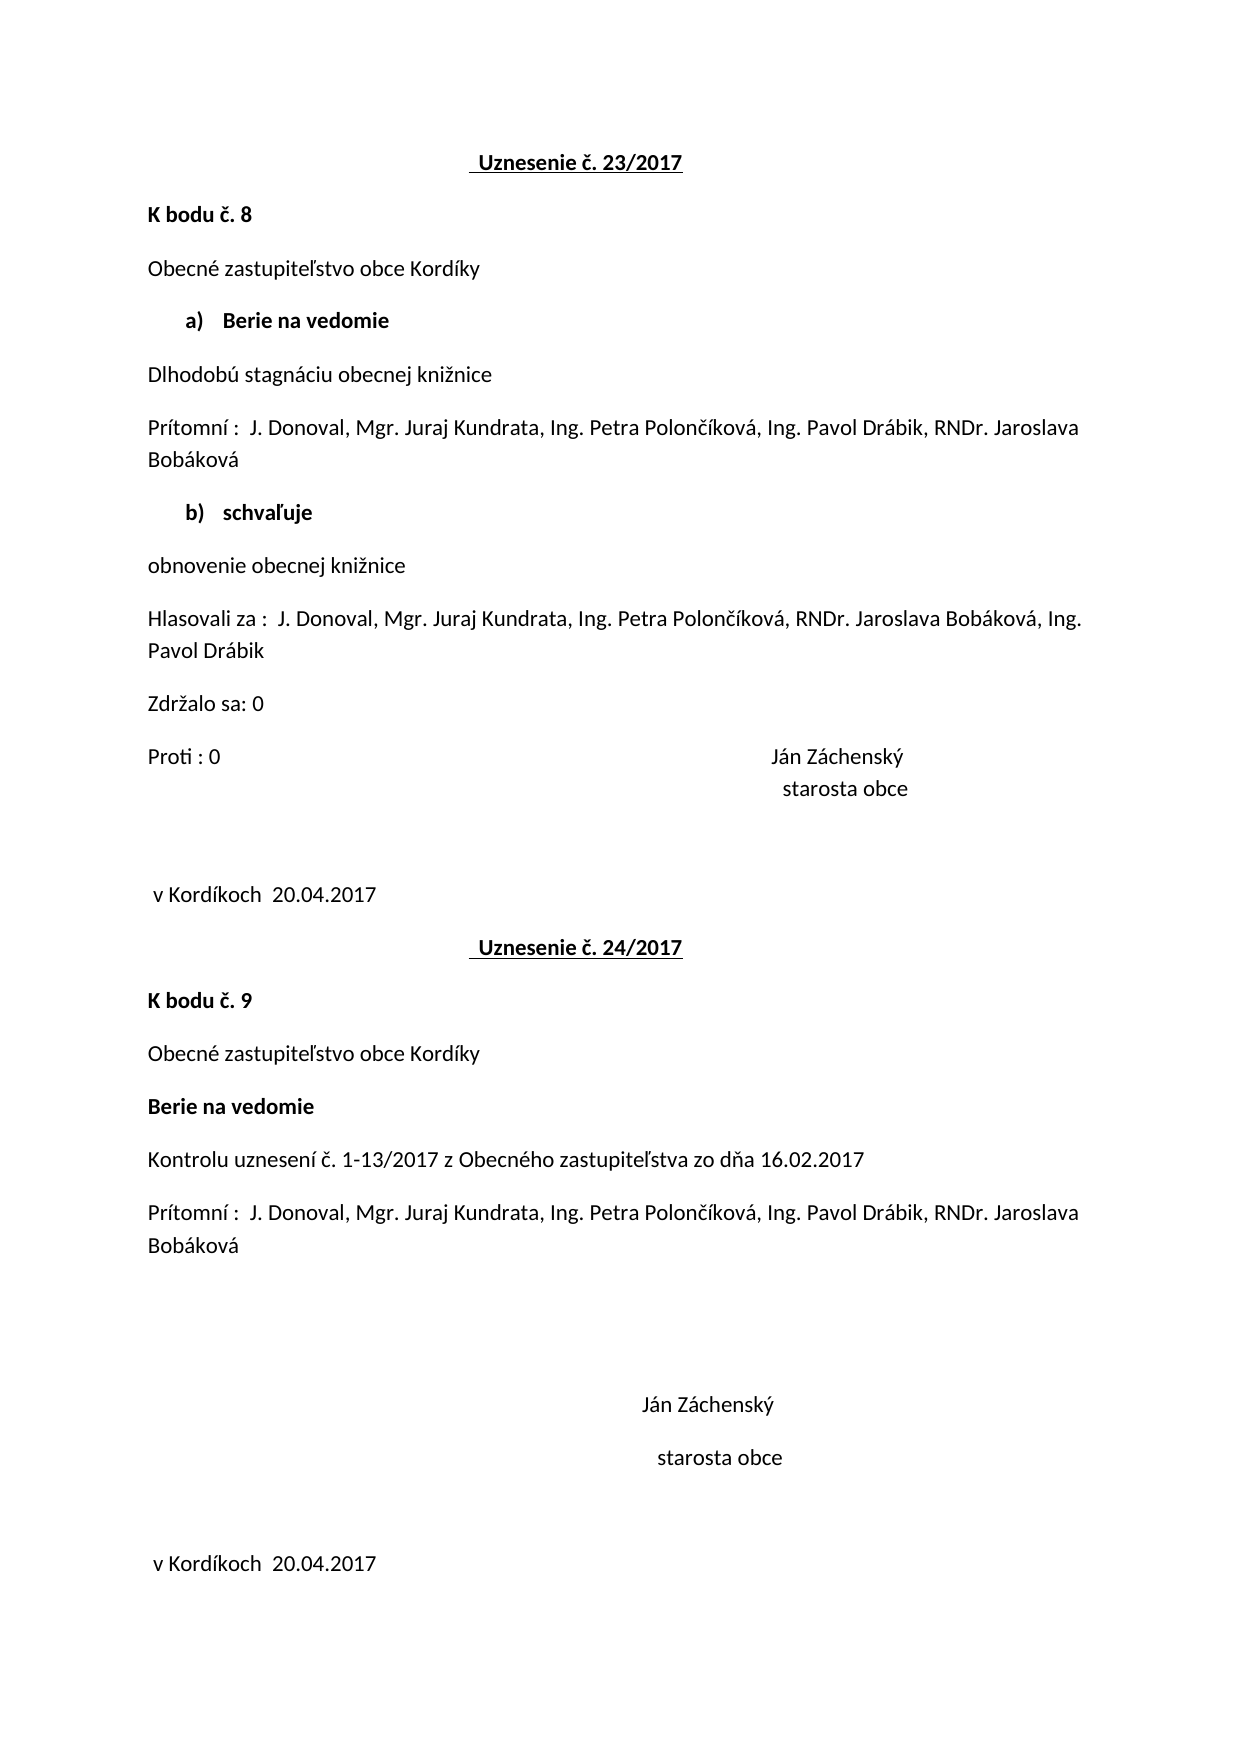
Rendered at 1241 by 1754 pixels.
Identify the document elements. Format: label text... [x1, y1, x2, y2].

text Kontrolu uznesení č. 1-13/2017 z Obecného zastupiteľstva zo dňa 16.02.2017 [148, 1146, 1093, 1173]
text Prítomní : J. Donoval, Mgr. Juraj Kundrata, Ing. Petra Polončíková, Ing. Pavol Drábik, RNDr. Jaroslava Bobáková [148, 1198, 1093, 1259]
text Prítomní : J. Donoval, Mgr. Juraj Kundrata, Ing. Petra Polončíková, Ing. Pavol Drábik, RNDr. Jaroslava Bobáková [148, 413, 1093, 473]
list Berie na vedomie [185, 307, 1093, 335]
text Proti : 0 Ján Záchenský starosta obce [148, 742, 1093, 802]
text K bodu č. 8 [148, 201, 1093, 229]
text K bodu č. 9 [148, 986, 1093, 1014]
text Obecné zastupiteľstvo obce Kordíky [148, 1039, 1093, 1067]
text Berie na vedomie [148, 1092, 1093, 1121]
text Hlasovali za : J. Donoval, Mgr. Juraj Kundrata, Ing. Petra Polončíková, RNDr. Jaroslava Bobáková, Ing. Pavol Drábik [148, 604, 1093, 664]
text v Kordíkoch 20.04.2017 [148, 880, 1093, 908]
list schvaľuje [185, 498, 1093, 526]
text Dlhodobú stagnáciu obecnej knižnice [148, 360, 1093, 388]
text starosta obce [148, 1443, 1093, 1471]
text obnovenie obecnej knižnice [148, 551, 1093, 579]
text v Kordíkoch 20.04.2017 [148, 1549, 1093, 1577]
text Uznesenie č. 23/2017 [148, 148, 1093, 176]
text Obecné zastupiteľstvo obce Kordíky [148, 254, 1093, 282]
text Uznesenie č. 24/2017 [148, 933, 1093, 961]
text Ján Záchenský [148, 1390, 1093, 1418]
text Zdržalo sa: 0 [148, 689, 1093, 717]
